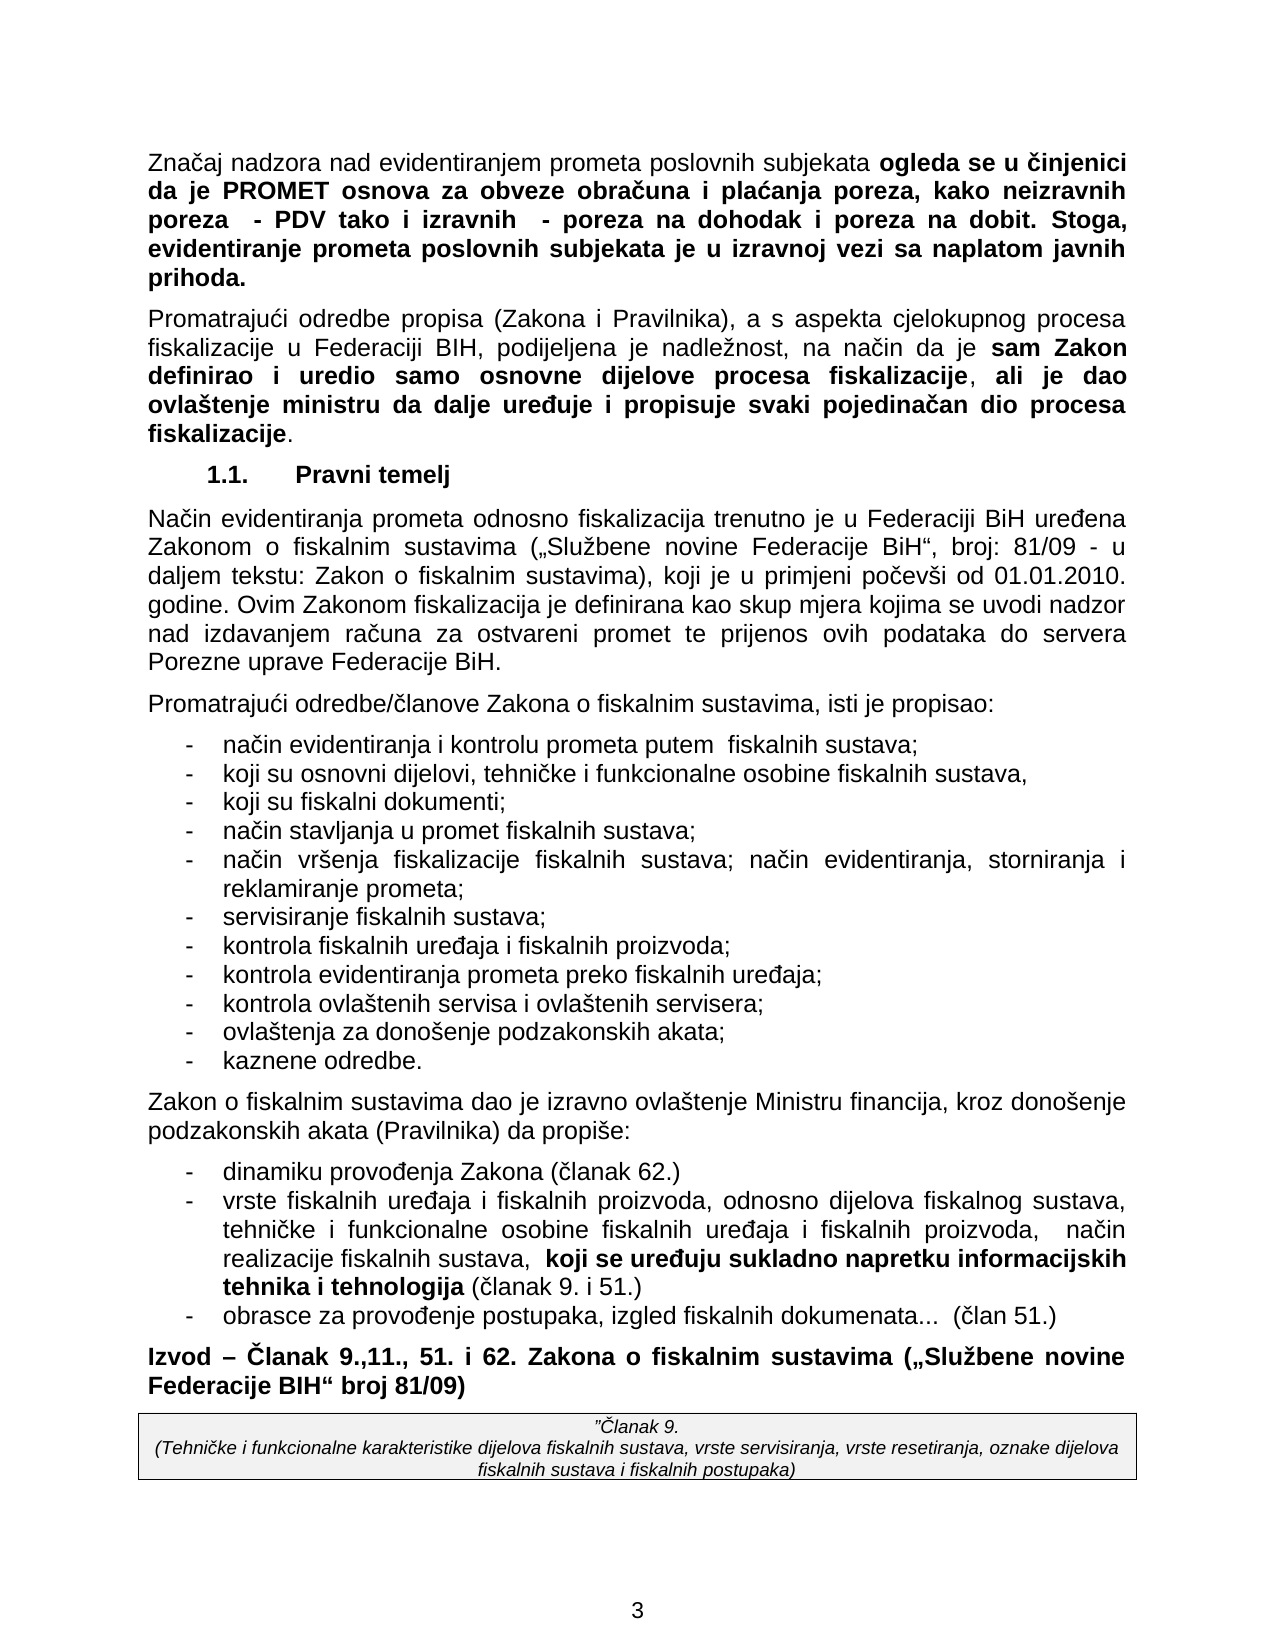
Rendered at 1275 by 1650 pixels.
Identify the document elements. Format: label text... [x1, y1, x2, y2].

subtitle Pravni temelj [207, 460, 1127, 489]
list koji su osnovni dijelovi, tehničke i funkcionalne osobine fiskalnih sustava, [185, 759, 1127, 787]
text Promatrajući odredbe/članove Zakona o fiskalnim sustavima, isti je propisao: [148, 689, 1127, 717]
list kontrola ovlaštenih servisa i ovlaštenih servisera; [185, 989, 1127, 1017]
text Način evidentiranja prometa odnosno fiskalizacija trenutno je u Federaciji BiH uređena Zakonom o fiskalnim sustavima („Službene novine Federacije BiH“, broj: 81/09 - u daljem tekstu: Zakon o fiskalnim sustavima), koji je u primjeni počevši od 01.01.2010. godine. Ovim Zakonom fiskalizacija je definirana kao skup mjera kojima se uvodi nadzor nad izdavanjem računa za ostvareni promet te prijenos ovih podataka do servera Porezne uprave Federacije BiH. [148, 504, 1127, 676]
list vrste fiskalnih uređaja i fiskalnih proizvoda, odnosno dijelova fiskalnog sustava, tehničke i funkcionalne osobine fiskalnih uređaja i fiskalnih proizvoda, način realizacije fiskalnih sustava, koji se uređuju sukladno napretku informacijskih tehnika i tehnologija (članak 9. i 51.) [185, 1186, 1127, 1301]
text ”Članak 9. (Tehničke i funkcionalne karakteristike dijelova fiskalnih sustava, vrste servisiranja, vrste resetiranja, oznake dijelova fiskalnih sustava i fiskalnih postupaka) [139, 1414, 1136, 1479]
list način vršenja fiskalizacije fiskalnih sustava; način evidentiranja, storniranja i reklamiranje prometa; [185, 845, 1127, 902]
list kaznene odredbe. [185, 1046, 1127, 1075]
list način evidentiranja i kontrolu prometa putem fiskalnih sustava; [185, 730, 1127, 759]
list način stavljanja u promet fiskalnih sustava; [185, 816, 1127, 845]
list dinamiku provođenja Zakona (članak 62.) [185, 1157, 1127, 1186]
list servisiranje fiskalnih sustava; [185, 902, 1127, 931]
list koji su fiskalni dokumenti; [185, 787, 1127, 816]
list kontrola evidentiranja prometa preko fiskalnih uređaja; [185, 960, 1127, 989]
text Promatrajući odredbe propisa (Zakona i Pravilnika), a s aspekta cjelokupnog procesa fiskalizacije u Federaciji BIH, podijeljena je nadležnost, na način da je sam Zakon definirao i uredio samo osnovne dijelove procesa fiskalizacije, ali je dao ovlaštenje ministru da dalje uređuje i propisuje svaki pojedinačan dio procesa fiskalizacije. [148, 304, 1127, 448]
list ovlaštenja za donošenje podzakonskih akata; [185, 1017, 1127, 1046]
list obrasce za provođenje postupaka, izgled fiskalnih dokumenata... (član 51.) [185, 1301, 1127, 1330]
text Zakon o fiskalnim sustavima dao je izravno ovlaštenje Ministru financija, kroz donošenje podzakonskih akata (Pravilnika) da propiše: [148, 1087, 1127, 1145]
text Značaj nadzora nad evidentiranjem prometa poslovnih subjekata ogleda se u činjenici da je PROMET osnova za obveze obračuna i plaćanja poreza, kako neizravnih poreza - PDV tako i izravnih - poreza na dohodak i poreza na dobit. Stoga, evidentiranje prometa poslovnih subjekata je u izravnoj vezi sa naplatom javnih prihoda. [148, 148, 1127, 291]
text Izvod – Članak 9.,11., 51. i 62. Zakona o fiskalnim sustavima („Službene novine Federacije BIH“ broj 81/09) [148, 1342, 1127, 1400]
list kontrola fiskalnih uređaja i fiskalnih proizvoda; [185, 931, 1127, 960]
